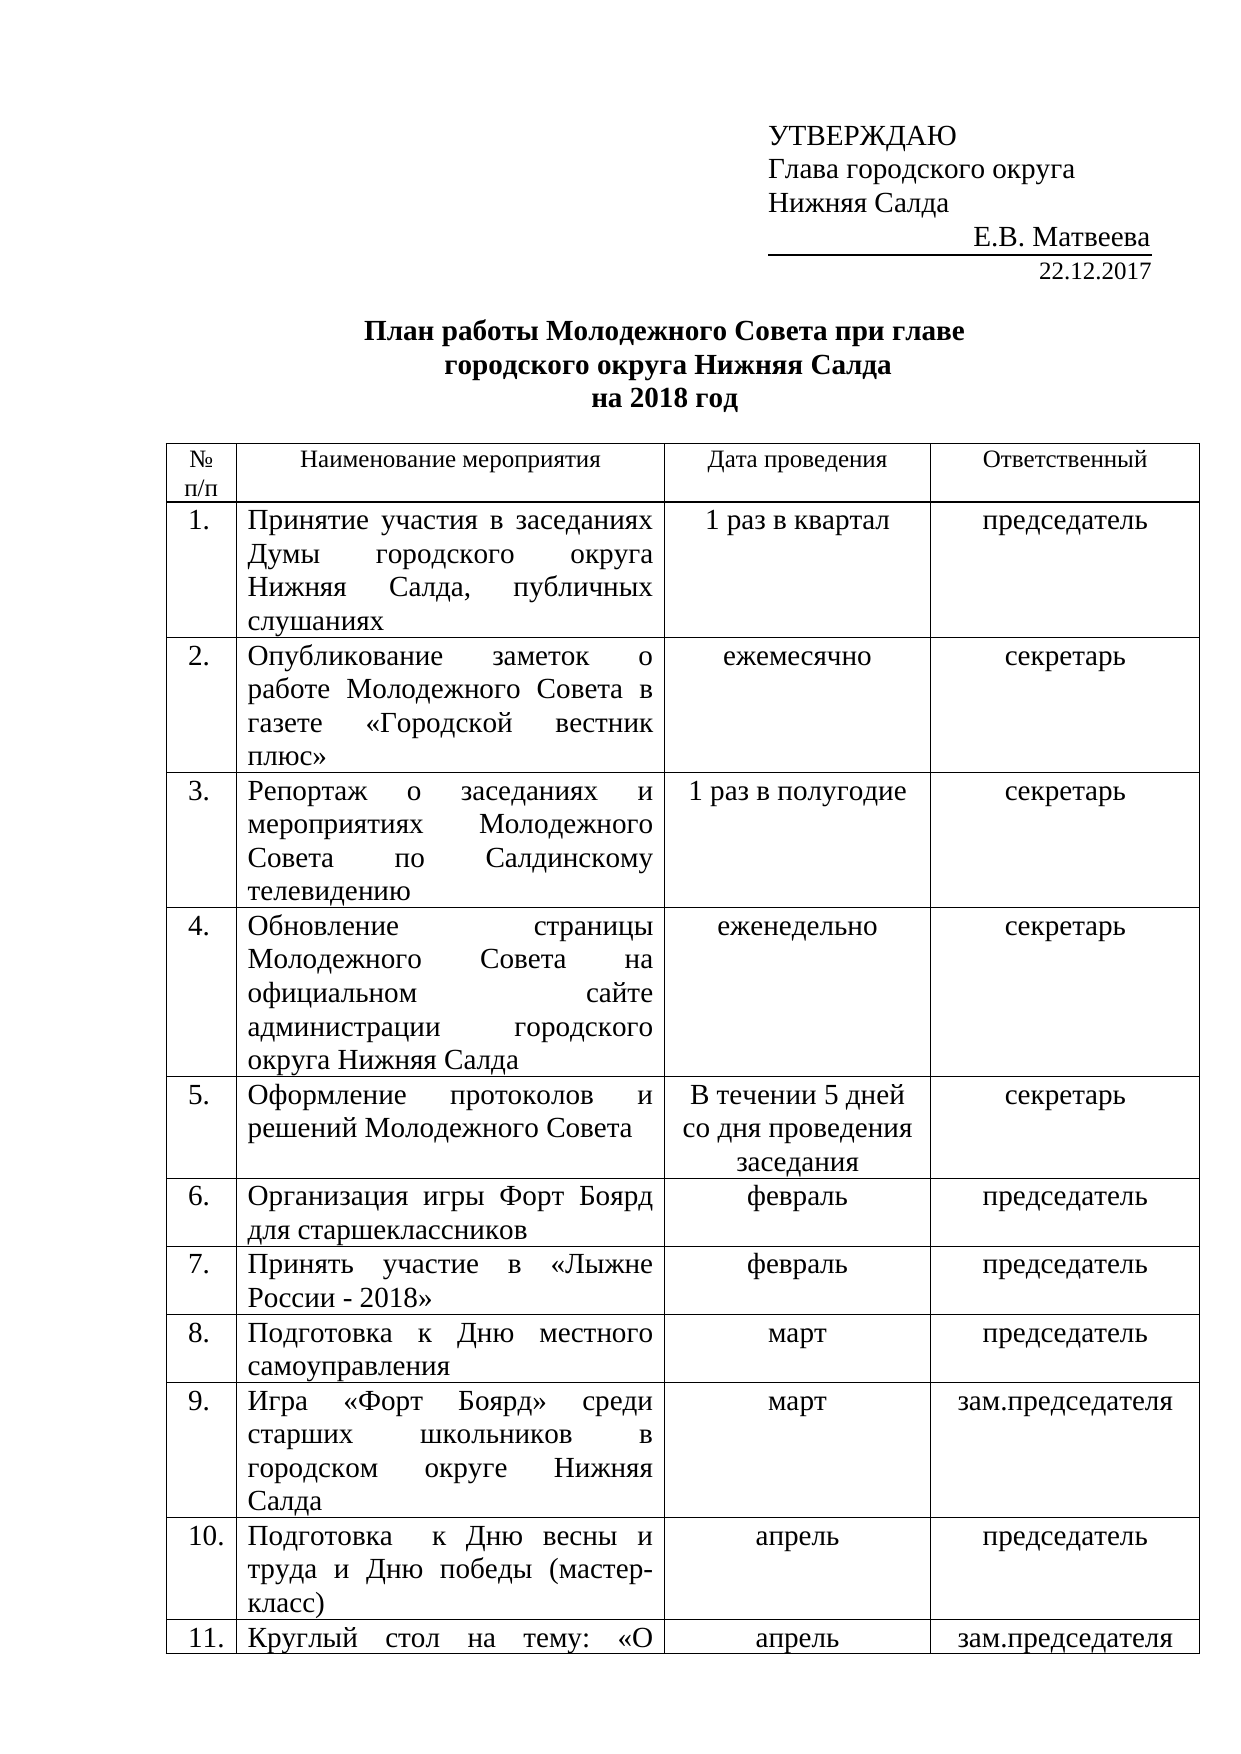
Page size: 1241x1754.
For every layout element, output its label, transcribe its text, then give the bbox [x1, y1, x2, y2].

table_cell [237, 1620, 664, 1653]
table_cell Обновление страницы Молодежного Совета на официальном сайте администрации городского округа Нижняя Салда [237, 908, 664, 1076]
table_cell председатель [931, 1179, 1199, 1246]
text Нижняя Салда [768, 185, 1152, 219]
table_cell [167, 503, 236, 637]
table_cell Принять участие в «Лыжне России - 2018» [237, 1247, 664, 1314]
text городского округа Нижняя Салда [177, 347, 1152, 381]
table_cell февраль [665, 1179, 930, 1246]
table_cell Подготовка к Дню весны и труда и Дню победы (мастер-класс) [237, 1518, 664, 1619]
table_cell Опубликование заметок о работе Молодежного Совета в газете «Городской вестник плюс» [237, 638, 664, 772]
table_cell март [665, 1315, 930, 1382]
table_cell секретарь [931, 638, 1199, 772]
table_cell Игра «Форт Боярд» среди старших школьников в городском округе Нижняя Салда [237, 1383, 664, 1517]
table_cell [167, 908, 236, 1076]
table_header Наименование мероприятия [237, 444, 664, 501]
table_cell февраль [665, 1247, 930, 1314]
table_cell апрель [665, 1518, 930, 1619]
table_cell зам.председателя [931, 1620, 1199, 1653]
table_cell [167, 1620, 236, 1653]
table_cell 1 раз в полугодие [665, 773, 930, 907]
table_cell председатель [931, 503, 1199, 637]
table_cell секретарь [931, 773, 1199, 907]
table_cell Репортаж о заседаниях и мероприятиях Молодежного Совета по Салдинскому телевидению [237, 773, 664, 907]
table_header Ответственный [931, 444, 1199, 501]
table_cell председатель [931, 1247, 1199, 1314]
text на 2018 год [177, 381, 1152, 414]
table_cell апрель [665, 1620, 930, 1653]
table_cell [167, 1315, 236, 1382]
table_cell [167, 1518, 236, 1619]
table_cell секретарь [931, 908, 1199, 1076]
text 22.12.2017 [177, 256, 1152, 285]
table_cell Принятие участия в заседаниях Думы городского округа Нижняя Салда, публичных слушаниях [237, 503, 664, 637]
text Глава городского округа [768, 152, 1152, 185]
table_cell председатель [931, 1518, 1199, 1619]
text Е.В. Матвеева [768, 219, 1152, 254]
table_cell [167, 1383, 236, 1517]
text УТВЕРЖДАЮ [768, 118, 1152, 152]
table_cell еженедельно [665, 908, 930, 1076]
table_cell В течении 5 дней со дня проведения заседания [665, 1077, 930, 1177]
table_header № п/п [167, 444, 236, 501]
table_cell зам.председателя [931, 1383, 1199, 1517]
table_cell [167, 1179, 236, 1246]
table_cell [167, 638, 236, 772]
table_cell председатель [931, 1315, 1199, 1382]
table_cell Организация игры Форт Боярд для старшеклассников [237, 1179, 664, 1246]
table_header Дата проведения [665, 444, 930, 501]
text План работы Молодежного Совета при главе [177, 313, 1152, 347]
table_cell Подготовка к Дню местного самоуправления [237, 1315, 664, 1382]
table_cell [167, 773, 236, 907]
table_cell [167, 1247, 236, 1314]
table_cell 1 раз в квартал [665, 503, 930, 637]
table_cell ежемесячно [665, 638, 930, 772]
table_cell секретарь [931, 1077, 1199, 1177]
table_cell [167, 1077, 236, 1177]
table_cell Оформление протоколов и решений Молодежного Совета [237, 1077, 664, 1177]
table_cell март [665, 1383, 930, 1517]
